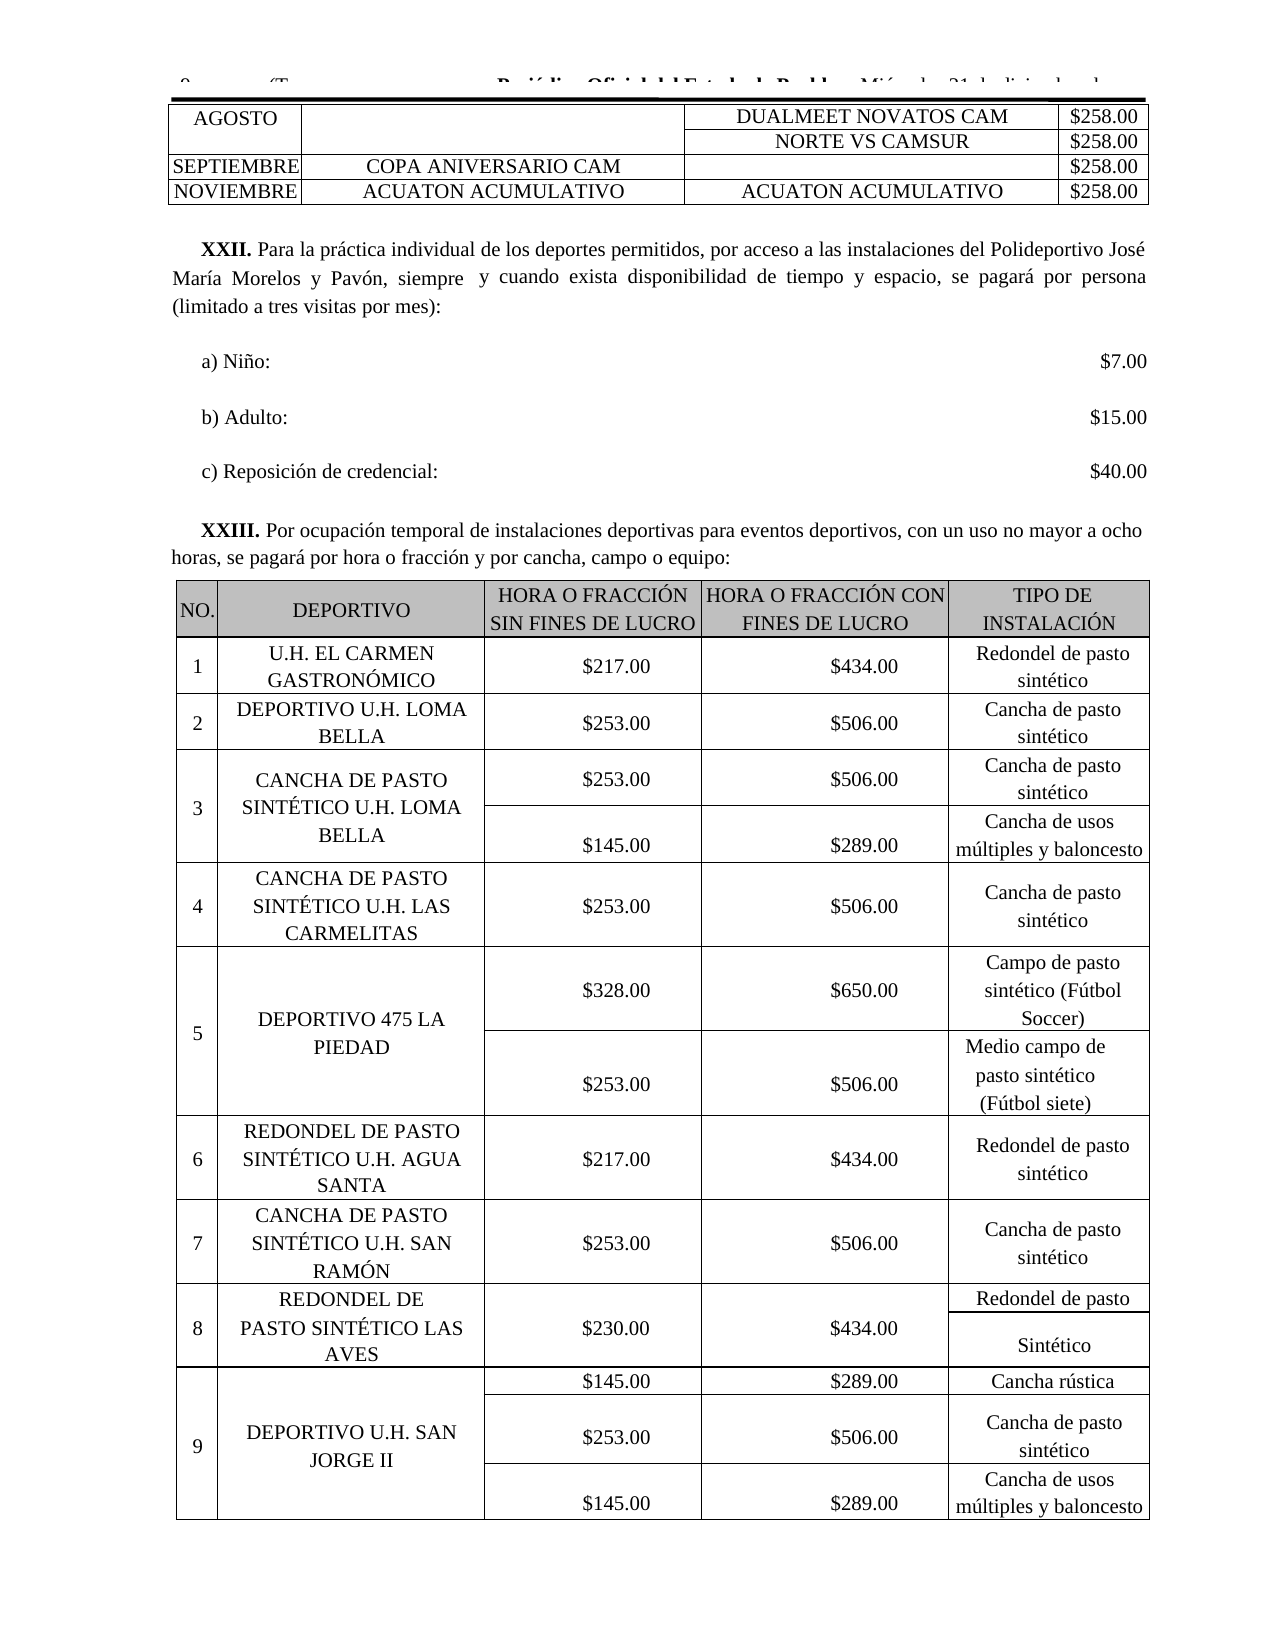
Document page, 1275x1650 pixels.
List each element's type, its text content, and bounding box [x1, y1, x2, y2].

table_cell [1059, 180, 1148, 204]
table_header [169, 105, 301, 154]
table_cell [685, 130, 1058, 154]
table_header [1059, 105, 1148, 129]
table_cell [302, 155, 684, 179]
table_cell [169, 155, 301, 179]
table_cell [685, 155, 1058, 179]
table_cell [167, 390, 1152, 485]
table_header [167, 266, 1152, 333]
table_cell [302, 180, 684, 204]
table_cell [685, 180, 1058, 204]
list Para la práctica individual de los deportes permitidos, por acceso a las instalaciones del Polideportivo José [201, 236, 1171, 261]
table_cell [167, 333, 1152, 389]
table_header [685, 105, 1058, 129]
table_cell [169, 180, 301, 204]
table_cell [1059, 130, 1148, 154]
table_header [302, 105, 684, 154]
list Por ocupación temporal de instalaciones deportivas para eventos deportivos, con un uso no mayor a ocho horas, se pagará por hora o fracción y por cancha, campo o equipo: [171, 517, 1145, 569]
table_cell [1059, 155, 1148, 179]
